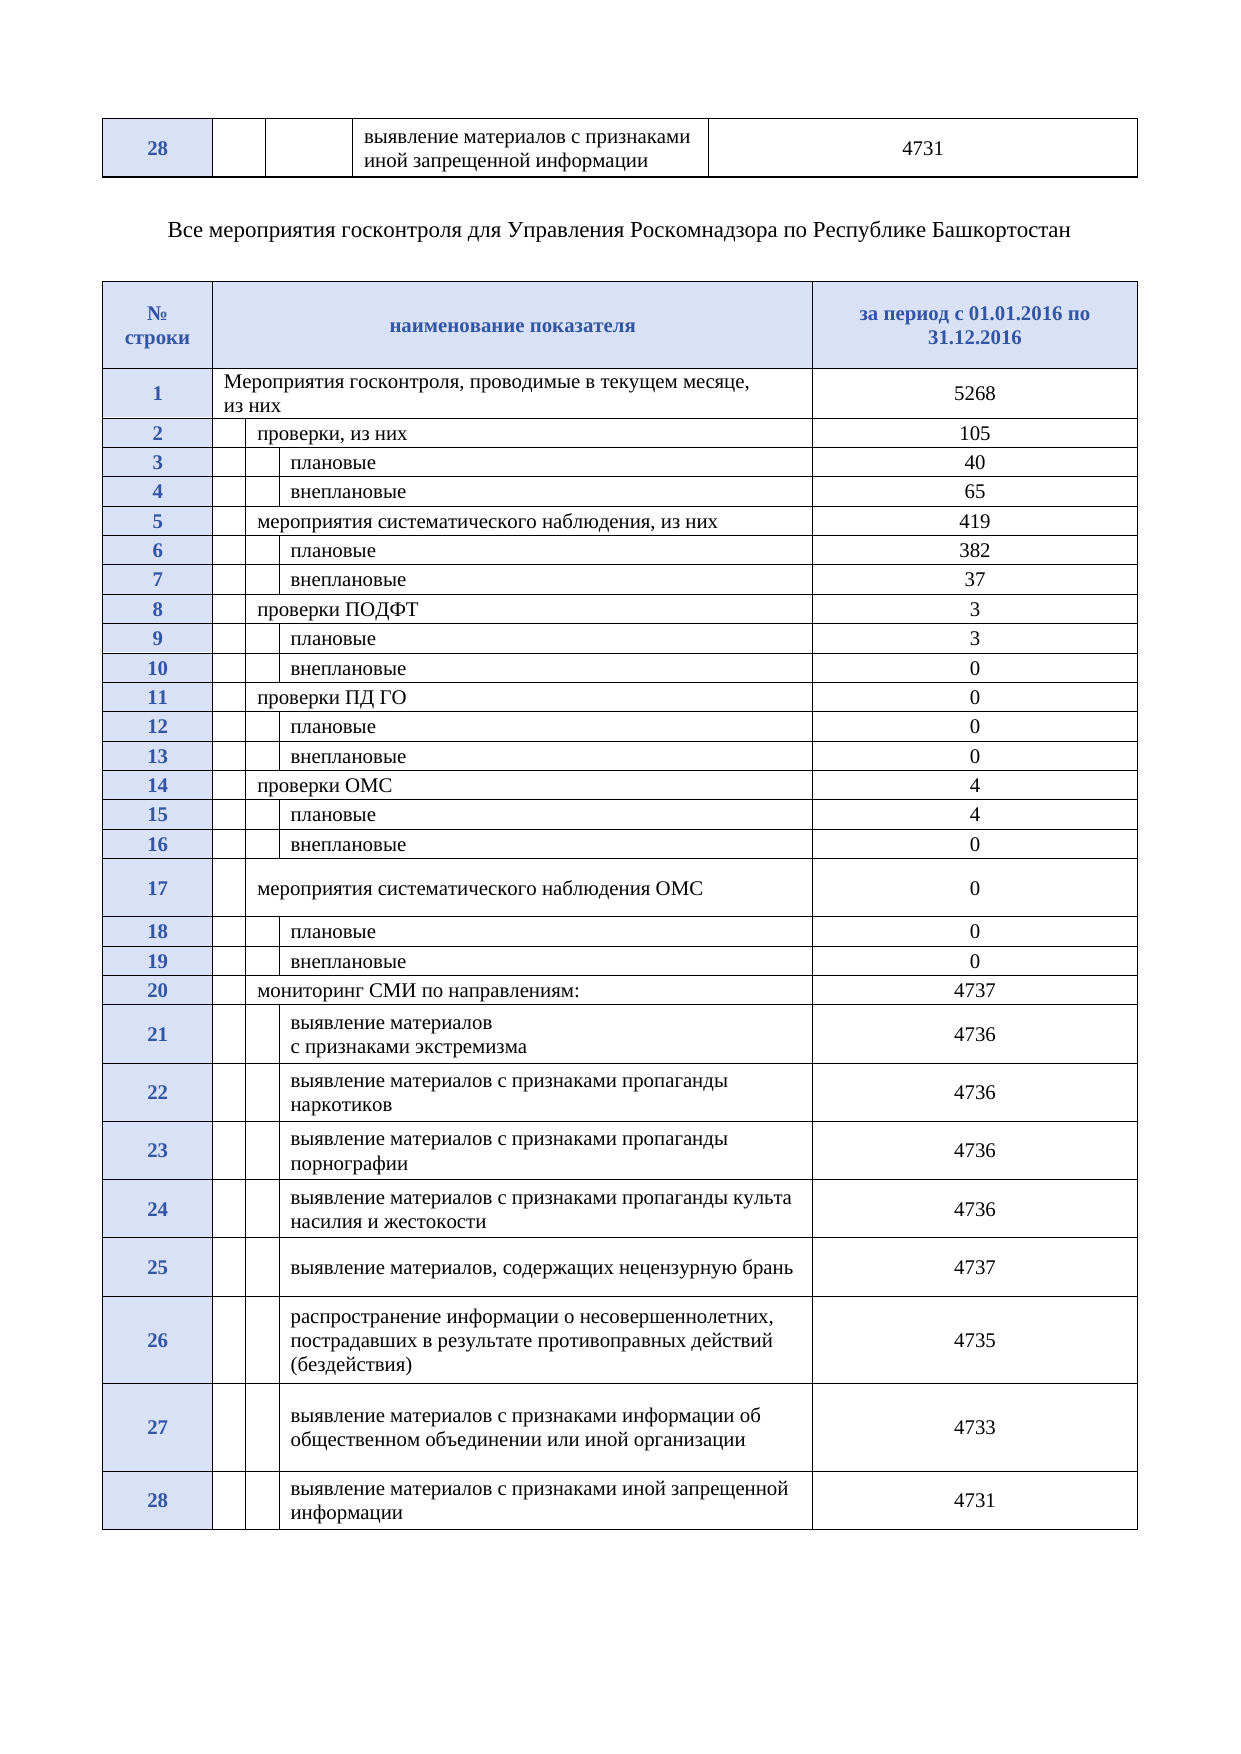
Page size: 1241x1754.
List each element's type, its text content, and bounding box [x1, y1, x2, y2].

table_cell 13 [103, 742, 212, 770]
table_cell [213, 1297, 245, 1383]
table_cell [246, 654, 279, 682]
table_cell [246, 830, 279, 858]
table_cell [246, 1122, 279, 1179]
table_cell 8 [103, 595, 212, 623]
table_cell [246, 917, 279, 946]
table_cell [213, 947, 245, 975]
table_cell 28 [103, 1472, 212, 1529]
table_cell [213, 917, 245, 946]
table_cell плановые [280, 536, 812, 564]
table_cell [213, 771, 245, 799]
table_cell [213, 830, 245, 858]
table_cell плановые [280, 712, 812, 741]
table_cell 4737 [813, 1238, 1137, 1296]
table_cell [213, 742, 245, 770]
table_cell 28 [103, 119, 212, 176]
table_cell [213, 1064, 245, 1121]
table_cell 4736 [813, 1180, 1137, 1237]
table_cell 4 [813, 771, 1137, 799]
table_cell выявление материалов, содержащих нецензурную брань [280, 1238, 812, 1296]
table_cell 4 [813, 800, 1137, 829]
table_cell 26 [103, 1297, 212, 1383]
table_cell за период с 01.01.2016 по 31.12.2016 [813, 282, 1137, 368]
table_cell проверки ПОДФТ [246, 595, 812, 623]
table_cell плановые [280, 624, 812, 652]
table_cell 4735 [813, 1297, 1137, 1383]
table_cell плановые [280, 917, 812, 946]
table_cell 40 [813, 448, 1137, 476]
table_cell проверки, из них [246, 419, 812, 447]
table_cell [266, 119, 352, 176]
table_cell выявление материалов с признаками пропаганды культа насилия и жестокости [280, 1180, 812, 1237]
table_cell 1 [103, 369, 212, 417]
table_cell [213, 477, 245, 506]
table_cell 6 [103, 536, 212, 564]
table_cell [246, 1384, 279, 1471]
table_cell 4737 [813, 976, 1137, 1004]
table_cell [213, 1238, 245, 1296]
table_cell 4736 [813, 1064, 1137, 1121]
table_cell [246, 1297, 279, 1383]
table_cell внеплановые [280, 654, 812, 682]
table_cell 4 [103, 477, 212, 506]
table_cell [246, 624, 279, 652]
table_cell [213, 1005, 245, 1063]
table_cell [213, 800, 245, 829]
table_cell проверки ПД ГО [246, 683, 812, 711]
table_cell 382 [813, 536, 1137, 564]
table_cell 37 [813, 565, 1137, 594]
table_cell 20 [103, 976, 212, 1004]
table_cell [246, 1005, 279, 1063]
table_cell [246, 1238, 279, 1296]
table_cell [213, 976, 245, 1004]
table_cell 0 [813, 947, 1137, 975]
table_cell 5 [103, 507, 212, 535]
table_cell мероприятия систематического наблюдения ОМС [246, 859, 812, 916]
table_cell распространение информации о несовершеннолетних, пострадавших в результате противоправных действий (бездействия) [280, 1297, 812, 1383]
table_cell [213, 859, 245, 916]
table_cell 27 [103, 1384, 212, 1471]
table_cell [213, 448, 245, 476]
table_cell [213, 119, 265, 176]
table_cell Мероприятия госконтроля, проводимые в текущем месяце, из них [213, 369, 812, 417]
table_cell 15 [103, 800, 212, 829]
table_cell 65 [813, 477, 1137, 506]
table_cell 21 [103, 1005, 212, 1063]
table_cell [246, 800, 279, 829]
table_cell выявление материалов с признаками иной запрещенной информации [280, 1472, 812, 1529]
table_cell 3 [103, 448, 212, 476]
table_cell [246, 947, 279, 975]
table_cell [246, 448, 279, 476]
table_cell [213, 1384, 245, 1471]
table_cell 4733 [813, 1384, 1137, 1471]
table_cell 18 [103, 917, 212, 946]
table_cell 24 [103, 1180, 212, 1237]
table_cell [246, 712, 279, 741]
table_cell 12 [103, 712, 212, 741]
table_cell 0 [813, 859, 1137, 916]
table_cell мероприятия систематического наблюдения, из них [246, 507, 812, 535]
table_cell 4736 [813, 1122, 1137, 1179]
table_cell [246, 536, 279, 564]
table_cell № строки [103, 282, 212, 368]
table_cell [213, 536, 245, 564]
table_cell выявление материалов с признаками информации об общественном объединении или иной организации [280, 1384, 812, 1471]
table_cell [213, 507, 245, 535]
table_cell внеплановые [280, 742, 812, 770]
table_cell наименование показателя [213, 282, 812, 368]
table_cell 3 [813, 595, 1137, 623]
table_cell 0 [813, 683, 1137, 711]
table_cell 11 [103, 683, 212, 711]
table_cell плановые [280, 448, 812, 476]
table_cell 9 [103, 624, 212, 652]
table_cell [213, 565, 245, 594]
table_cell 0 [813, 654, 1137, 682]
table_cell проверки ОМС [246, 771, 812, 799]
table_cell выявление материалов с признаками пропаганды наркотиков [280, 1064, 812, 1121]
table_cell [246, 1064, 279, 1121]
table_cell [213, 712, 245, 741]
table_cell [246, 1472, 279, 1529]
table_cell 14 [103, 771, 212, 799]
table_cell [213, 683, 245, 711]
table_cell выявление материалов с признаками экстремизма [280, 1005, 812, 1063]
table_cell выявление материалов с признаками иной запрещенной информации [353, 119, 708, 176]
table_cell внеплановые [280, 830, 812, 858]
table_cell 25 [103, 1238, 212, 1296]
table_cell 419 [813, 507, 1137, 535]
table_cell 0 [813, 742, 1137, 770]
table_cell [213, 654, 245, 682]
table_cell выявление материалов с признаками пропаганды порнографии [280, 1122, 812, 1179]
table_cell Все мероприятия госконтроля для Управления Роскомнадзора по Республике Башкортостан [102, 178, 1137, 281]
table_cell внеплановые [280, 947, 812, 975]
table_cell 3 [813, 624, 1137, 652]
table_cell 0 [813, 712, 1137, 741]
table_cell [213, 624, 245, 652]
table_cell [246, 477, 279, 506]
table_cell мониторинг СМИ по направлениям: [246, 976, 812, 1004]
table_cell внеплановые [280, 477, 812, 506]
table_cell 105 [813, 419, 1137, 447]
table_cell [246, 1180, 279, 1237]
table_cell 4736 [813, 1005, 1137, 1063]
table_cell [213, 1180, 245, 1237]
table_cell 16 [103, 830, 212, 858]
table_cell [213, 595, 245, 623]
table_cell 22 [103, 1064, 212, 1121]
table_cell [246, 565, 279, 594]
table_cell 0 [813, 917, 1137, 946]
table_cell 19 [103, 947, 212, 975]
table_cell [246, 742, 279, 770]
table_cell 7 [103, 565, 212, 594]
table_cell 5268 [813, 369, 1137, 417]
table_cell 4731 [813, 1472, 1137, 1529]
table_cell 2 [103, 419, 212, 447]
table_cell внеплановые [280, 565, 812, 594]
table_cell 23 [103, 1122, 212, 1179]
table_cell 10 [103, 654, 212, 682]
table_cell [213, 1472, 245, 1529]
table_cell 4731 [709, 119, 1137, 176]
table_cell 17 [103, 859, 212, 916]
table_cell [213, 1122, 245, 1179]
table_cell плановые [280, 800, 812, 829]
table_cell [213, 419, 245, 447]
table_cell 0 [813, 830, 1137, 858]
